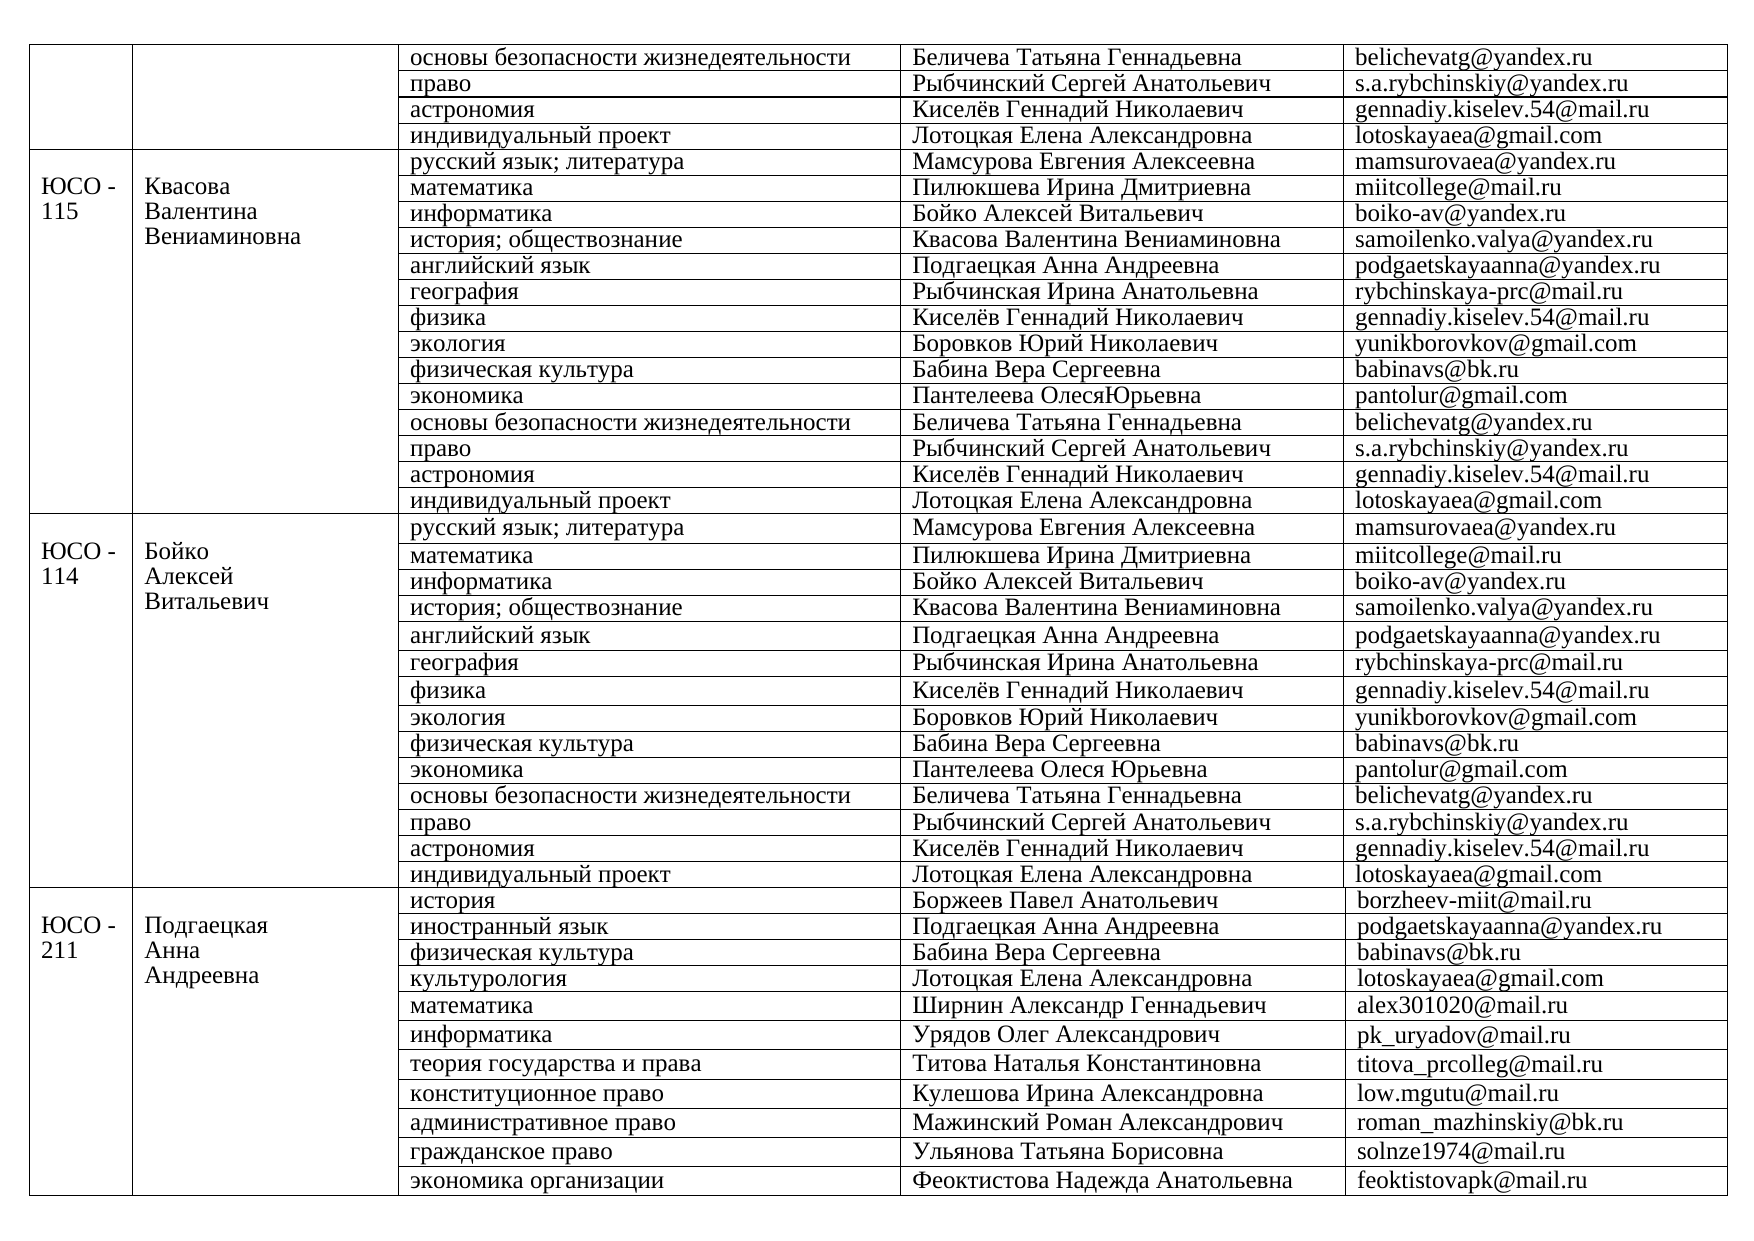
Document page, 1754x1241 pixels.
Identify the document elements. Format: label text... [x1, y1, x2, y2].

table_cell Бойко Алексей Витальевич [901, 202, 1343, 227]
table_cell babinavs@bk.ru [1344, 732, 1727, 757]
table_cell география [399, 651, 900, 676]
table_cell Титова Наталья Константиновна [901, 1050, 1345, 1078]
table_cell Киселёв Геннадий Николаевич [901, 98, 1343, 122]
table_cell индивидуальный проект [399, 488, 900, 513]
table_cell podgaetskayaanna@yandex.ru [1344, 622, 1727, 650]
table_cell solnze1974@mail.ru [1346, 1138, 1727, 1166]
table_cell физическая культура [399, 940, 900, 965]
table_cell rybchinskaya-prc@mail.ru [1344, 280, 1727, 305]
table_cell ЮСО -115 [30, 150, 132, 513]
table_cell Квасова Валентина Вениаминовна [133, 150, 398, 513]
table_cell физическая культура [399, 732, 900, 757]
table_cell физическая культура [399, 358, 900, 383]
table_cell Киселёв Геннадий Николаевич [901, 836, 1343, 861]
table_cell pk_uryadov@mail.ru [1346, 1021, 1727, 1049]
table_cell Пантелеева ОлесяЮрьевна [901, 384, 1343, 409]
table_cell gennadiy.kiselev.54@mail.ru [1344, 306, 1727, 331]
table_cell Рыбчинский Сергей Анатольевич [901, 436, 1343, 461]
table_cell miitcollege@mail.ru [1344, 544, 1727, 568]
table_cell Беличева Татьяна Геннадьевна [901, 410, 1343, 435]
table_cell право [399, 436, 900, 461]
table_cell Мамсурова Евгения Алексеевна [901, 514, 1343, 542]
table_cell индивидуальный проект [399, 124, 900, 148]
table_cell конституционное право [399, 1080, 900, 1107]
table_cell boiko-av@yandex.ru [1344, 570, 1727, 594]
table_cell Лотоцкая Елена Александровна [901, 966, 1345, 991]
table_cell информатика [399, 202, 900, 227]
table_cell yunikborovkov@gmail.com [1344, 332, 1727, 357]
table_cell астрономия [399, 462, 900, 487]
table_cell gennadiy.kiselev.54@mail.ru [1344, 98, 1727, 122]
table_cell Мажинский Роман Александрович [901, 1109, 1345, 1137]
table_cell feoktistovapk@mail.ru [1346, 1167, 1727, 1195]
table_cell Рыбчинский Сергей Анатольевич [901, 810, 1343, 835]
table_cell культурология [399, 966, 900, 991]
table_cell Урядов Олег Александрович [901, 1021, 1345, 1049]
table_cell Бойко Алексей Витальевич [901, 570, 1343, 594]
table_cell titova_prcolleg@mail.ru [1346, 1050, 1727, 1078]
table_cell Беличева Татьяна Геннадьевна [901, 784, 1343, 809]
table_cell Рыбчинская Ирина Анатольевна [901, 280, 1343, 305]
table_cell Бабина Вера Сергеевна [901, 940, 1345, 965]
table_cell астрономия [399, 836, 900, 861]
table_cell математика [399, 176, 900, 201]
table_cell boiko-av@yandex.ru [1344, 202, 1727, 227]
table_cell lotoskayaea@gmail.com [1344, 488, 1727, 513]
table_cell Кулешова Ирина Александровна [901, 1080, 1345, 1107]
table_cell belichevatg@yandex.ru [1344, 784, 1727, 809]
table_cell babinavs@bk.ru [1346, 940, 1727, 965]
table_cell lotoskayaea@gmail.com [1346, 966, 1727, 991]
table_cell Пантелеева Олеся Юрьевна [901, 758, 1343, 783]
table_cell ЮСО -211 [30, 888, 132, 1195]
table_cell Бабина Вера Сергеевна [901, 732, 1343, 757]
table_cell ЮСО -114 [30, 514, 132, 887]
table_cell Квасова Валентина Вениаминовна [901, 228, 1343, 253]
table_cell gennadiy.kiselev.54@mail.ru [1344, 836, 1727, 861]
table_cell история; обществознание [399, 596, 900, 621]
table_cell Лотоцкая Елена Александровна [901, 488, 1343, 513]
table_cell экология [399, 332, 900, 357]
table_cell lotoskayaea@gmail.com [1344, 124, 1727, 148]
table_cell Лотоцкая Елена Александровна [901, 124, 1343, 148]
table_cell miitcollege@mail.ru [1344, 176, 1727, 201]
table_cell yunikborovkov@gmail.com [1344, 706, 1727, 731]
table_cell русский язык; литература [399, 514, 900, 542]
table_cell gennadiy.kiselev.54@mail.ru [1344, 462, 1727, 487]
table_cell belichevatg@yandex.ru [1344, 410, 1727, 435]
table_cell Беличева Татьяна Геннадьевна [901, 45, 1343, 70]
table_cell история [399, 888, 900, 913]
table_cell административное право [399, 1109, 900, 1137]
table_cell русский язык; литература [399, 150, 900, 174]
table_cell podgaetskayaanna@yandex.ru [1346, 914, 1727, 939]
table_cell астрономия [399, 98, 900, 122]
table_cell Подгаецкая Анна Андреевна [901, 622, 1343, 650]
table_cell Бабина Вера Сергеевна [901, 358, 1343, 383]
table_cell физика [399, 677, 900, 705]
table_cell mamsurovaea@yandex.ru [1344, 150, 1727, 174]
table_cell Бойко Алексей Витальевич [133, 514, 398, 887]
table_cell право [399, 71, 900, 96]
table_cell информатика [399, 1021, 900, 1049]
table_cell индивидуальный проект [399, 862, 900, 887]
table_cell Подгаецкая Анна Андреевна [901, 254, 1343, 279]
table_cell экономика [399, 384, 900, 409]
table_cell Ульянова Татьяна Борисовна [901, 1138, 1345, 1166]
table_cell Киселёв Геннадий Николаевич [901, 306, 1343, 331]
table_cell Пилюкшева Ирина Дмитриевна [901, 176, 1343, 201]
table_cell pantolur@gmail.com [1344, 384, 1727, 409]
table_cell Киселёв Геннадий Николаевич [901, 462, 1343, 487]
table_cell Квасова Валентина Вениаминовна [901, 596, 1343, 621]
table_cell Боржеев Павел Анатольевич [901, 888, 1345, 913]
table_cell alex301020@mail.ru [1346, 992, 1727, 1020]
table_cell Боровков Юрий Николаевич [901, 332, 1343, 357]
table_cell gennadiy.kiselev.54@mail.ru [1344, 677, 1727, 705]
table_cell podgaetskayaanna@yandex.ru [1344, 254, 1727, 279]
table_cell экология [399, 706, 900, 731]
table_cell основы безопасности жизнедеятельности [399, 45, 900, 70]
table_cell история; обществознание [399, 228, 900, 253]
table_cell babinavs@bk.ru [1344, 358, 1727, 383]
table_cell экономика [399, 758, 900, 783]
table_cell samoilenko.valya@yandex.ru [1344, 228, 1727, 253]
table_cell mamsurovaea@yandex.ru [1344, 514, 1727, 542]
table_cell теория государства и права [399, 1050, 900, 1078]
table_cell Феоктистова Надежда Анатольевна [901, 1167, 1345, 1195]
table_cell иностранный язык [399, 914, 900, 939]
table_cell s.a.rybchinskiy@yandex.ru [1344, 71, 1727, 96]
table_cell гражданское право [399, 1138, 900, 1166]
table_cell borzheev-miit@mail.ru [1346, 888, 1727, 913]
table_cell belichevatg@yandex.ru [1344, 45, 1727, 70]
table_cell английский язык [399, 254, 900, 279]
table_cell Мамсурова Евгения Алексеевна [901, 150, 1343, 174]
table_cell s.a.rybchinskiy@yandex.ru [1344, 810, 1727, 835]
table_cell Боровков Юрий Николаевич [901, 706, 1343, 731]
table_cell Подгаецкая Анна Андреевна [133, 888, 398, 1195]
table_cell Пилюкшева Ирина Дмитриевна [901, 544, 1343, 568]
table_cell Лотоцкая Елена Александровна [901, 862, 1343, 887]
table_cell экономика организации [399, 1167, 900, 1195]
table_cell samoilenko.valya@yandex.ru [1344, 596, 1727, 621]
table_cell lotoskayaea@gmail.com [1344, 862, 1727, 887]
table_cell Подгаецкая Анна Андреевна [901, 914, 1345, 939]
table_cell Рыбчинский Сергей Анатольевич [901, 71, 1343, 96]
table_cell география [399, 280, 900, 305]
table_cell математика [399, 992, 900, 1020]
table_cell основы безопасности жизнедеятельности [399, 784, 900, 809]
table_cell s.a.rybchinskiy@yandex.ru [1344, 436, 1727, 461]
table_cell low.mgutu@mail.ru [1346, 1080, 1727, 1107]
table_cell roman_mazhinskiy@bk.ru [1346, 1109, 1727, 1137]
table_cell право [399, 810, 900, 835]
table_cell информатика [399, 570, 900, 594]
table_cell Ширнин Александр Геннадьевич [901, 992, 1345, 1020]
table_cell pantolur@gmail.com [1344, 758, 1727, 783]
table_cell основы безопасности жизнедеятельности [399, 410, 900, 435]
table_cell Рыбчинская Ирина Анатольевна [901, 651, 1343, 676]
table_cell английский язык [399, 622, 900, 650]
table_cell физика [399, 306, 900, 331]
table_cell Киселёв Геннадий Николаевич [901, 677, 1343, 705]
table_cell rybchinskaya-prc@mail.ru [1344, 651, 1727, 676]
table_cell математика [399, 544, 900, 568]
